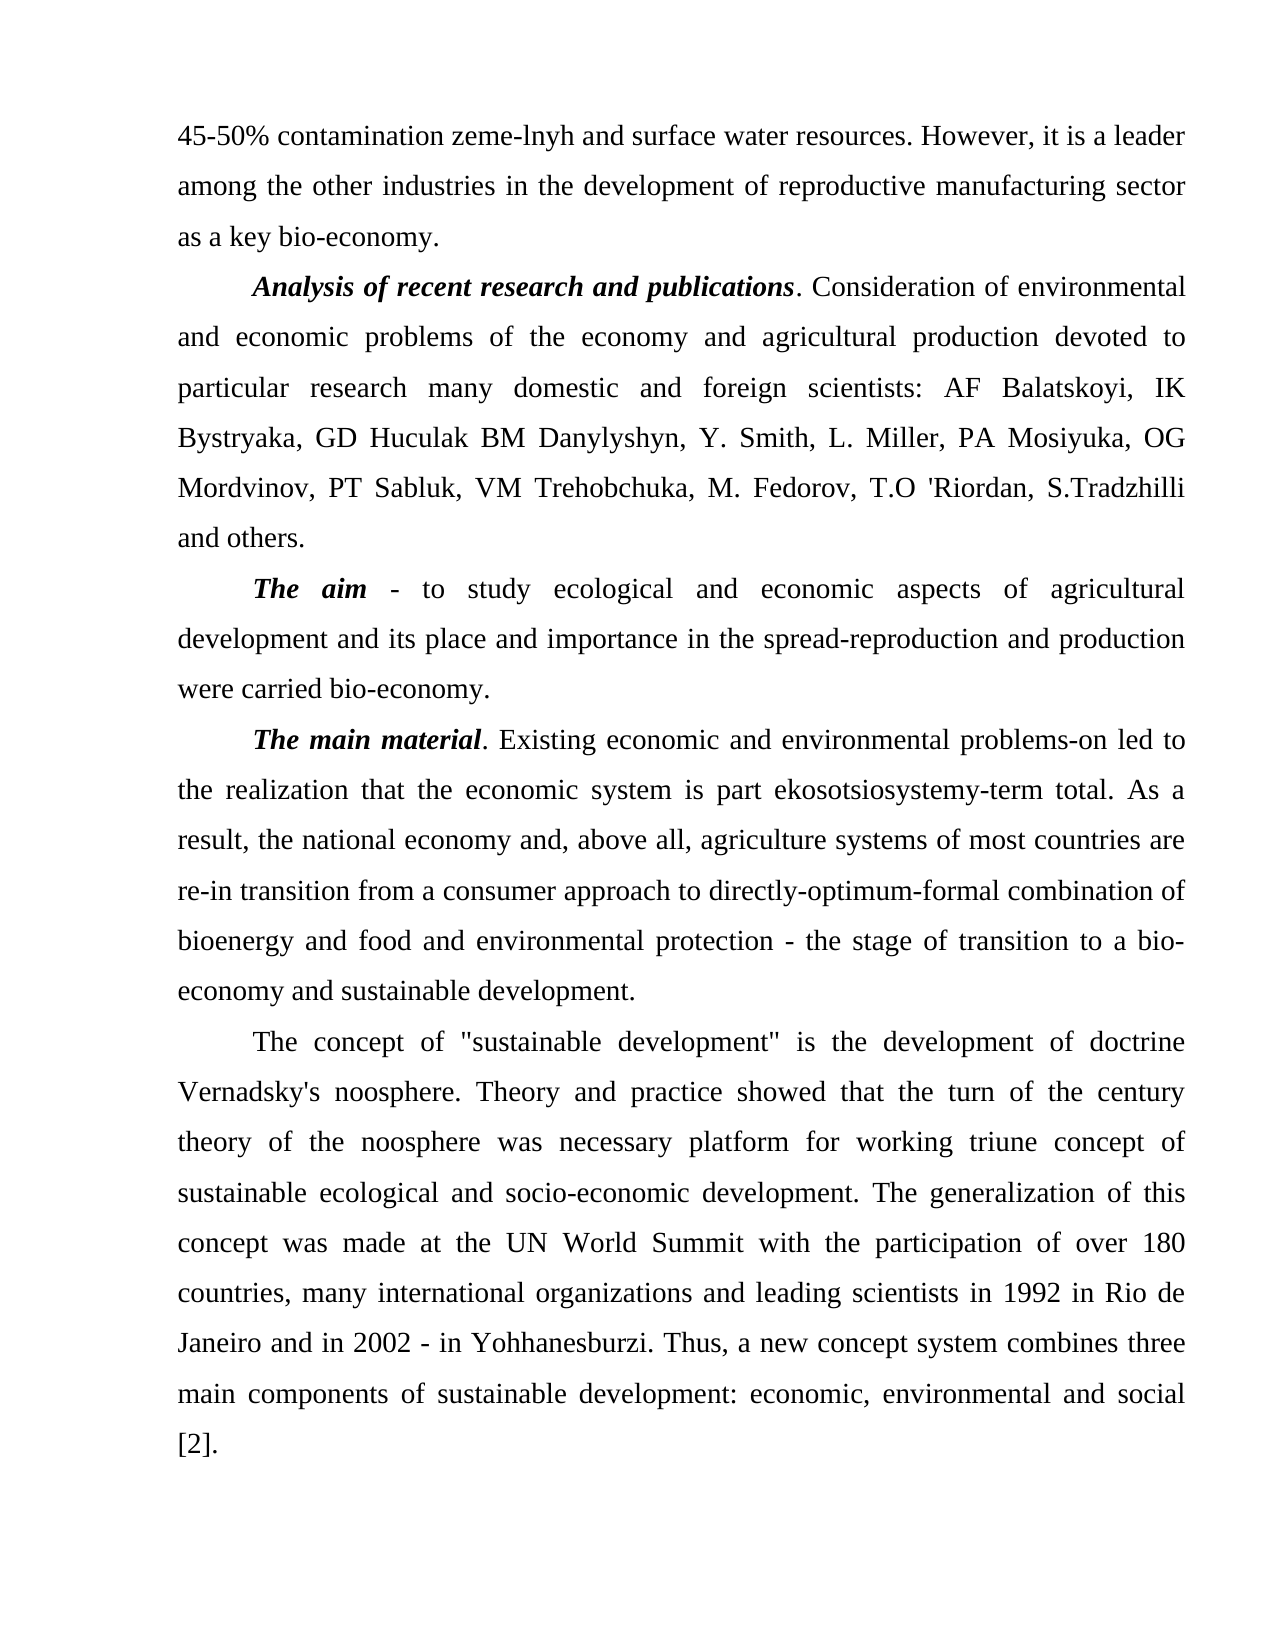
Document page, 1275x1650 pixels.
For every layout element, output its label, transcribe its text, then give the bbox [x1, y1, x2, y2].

text The aim - to study ecological and economic aspects of agricultural development and its place and importance in the spread-reproduction and production were carried bio-economy. [177, 571, 1186, 705]
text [177, 118, 1186, 252]
text The concept of "sustainable development" is the development of doctrine Vernadsky's noosphere. Theory and practice showed that the turn of the century theory of the noosphere was necessary platform for working triune concept of sustainable ecological and socio-economic development. The generalization of this concept was made at the UN World Summit with the participation of over 180 countries, many international organizations and leading scientists in 1992 in Rio de Janeiro and in 2002 - in Yohhanesburzi. Thus, a new concept system combines three main components of sustainable development: economic, environmental and social [2]. [177, 1024, 1186, 1460]
text The main material. Existing economic and environmental problems-on led to the realization that the economic system is part ekosotsiosystemy-term total. As a result, the national economy and, above all, agriculture systems of most countries are re-in transition from a consumer approach to directly-optimum-formal combination of bioenergy and food and environmental protection - the stage of transition to a bio-economy and sustainable development. [177, 722, 1186, 1007]
text Analysis of recent research and publications. Consideration of environmental and economic problems of the economy and agricultural production devoted to particular research many domestic and foreign scientists: AF Balatskoyi, IK Bystryaka, GD Huculak BM Danylyshyn, Y. Smith, L. Miller, PA Mosiyuka, OG Mordvinov, PT Sabluk, VM Trehobchuka, M. Fedorov, T.O 'Riordan, S.Tradzhilli and others. [177, 269, 1186, 554]
